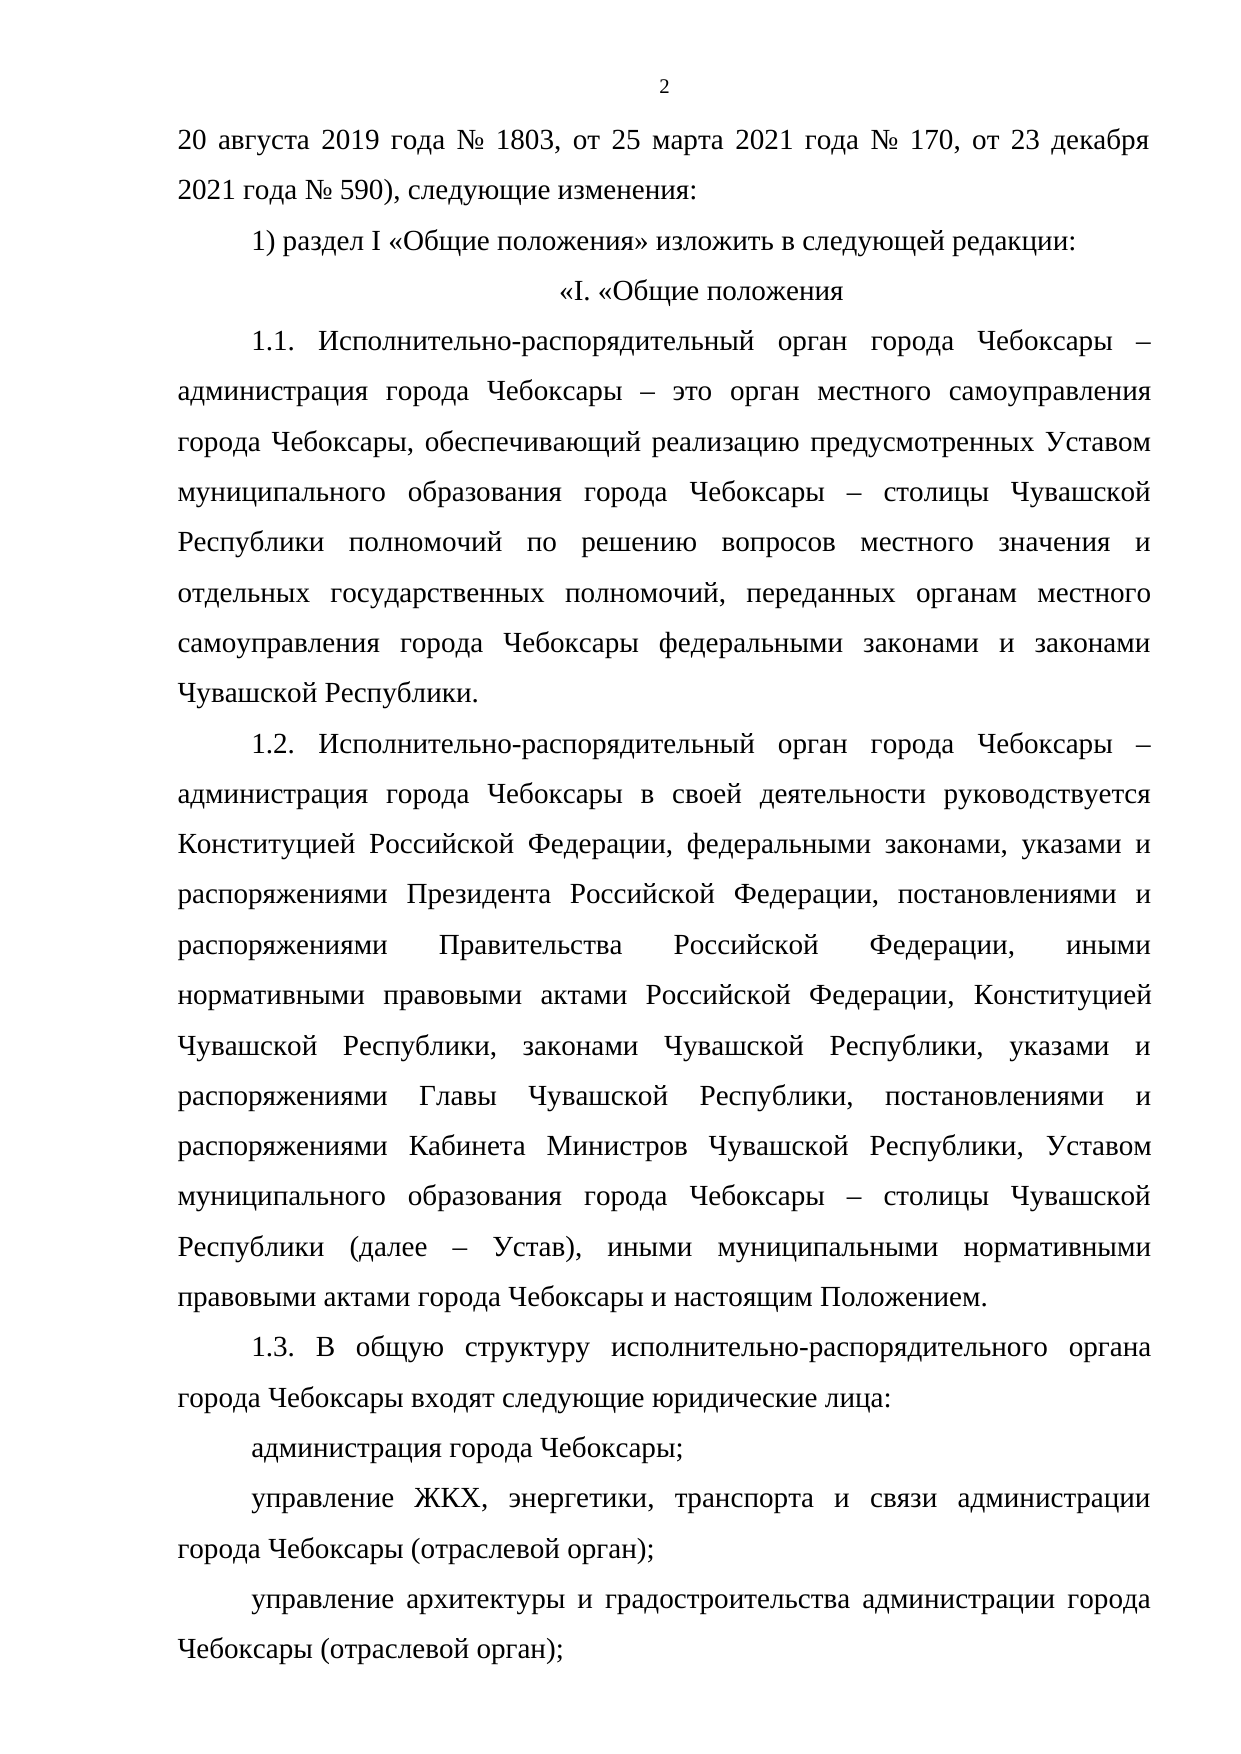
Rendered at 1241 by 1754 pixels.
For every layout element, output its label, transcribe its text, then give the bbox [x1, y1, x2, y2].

text «I. «Общие положения [177, 273, 1152, 306]
text управление ЖКХ, энергетики, транспорта и связи администрации города Чебоксары (отраслевой орган); [177, 1480, 1152, 1564]
text 1.1. Исполнительно-распорядительный орган города Чебоксары – администрация города Чебоксары – это орган местного самоуправления города Чебоксары, обеспечивающий реализацию предусмотренных Уставом муниципального образования города Чебоксары – столицы Чувашской Республики полномочий по решению вопросов местного значения и отдельных государственных полномочий, переданных органам местного самоуправления города Чебоксары федеральными законами и законами Чувашской Республики. [177, 323, 1152, 709]
text 1.3. В общую структуру исполнительно-распорядительного органа города Чебоксары входят следующие юридические лица: [177, 1329, 1152, 1413]
text 1.2. Исполнительно-распорядительный орган города Чебоксары – администрация города Чебоксары в своей деятельности руководствуется Конституцией Российской Федерации, федеральными законами, указами и распоряжениями Президента Российской Федерации, постановлениями и распоряжениями Правительства Российской Федерации, иными нормативными правовыми актами Российской Федерации, Конституцией Чувашской Республики, законами Чувашской Республики, указами и распоряжениями Главы Чувашской Республики, постановлениями и распоряжениями Кабинета Министров Чувашской Республики, Уставом муниципального образования города Чебоксары – столицы Чувашской Республики (далее – Устав), иными муниципальными нормативными правовыми актами города Чебоксары и настоящим Положением. [177, 726, 1152, 1313]
text администрация города Чебоксары; [177, 1430, 1152, 1464]
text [177, 122, 1152, 206]
text 1) раздел I «Общие положения» изложить в следующей редакции: [177, 223, 1152, 256]
text управление архитектуры и градостроительства администрации города Чебоксары (отраслевой орган); [177, 1581, 1152, 1665]
